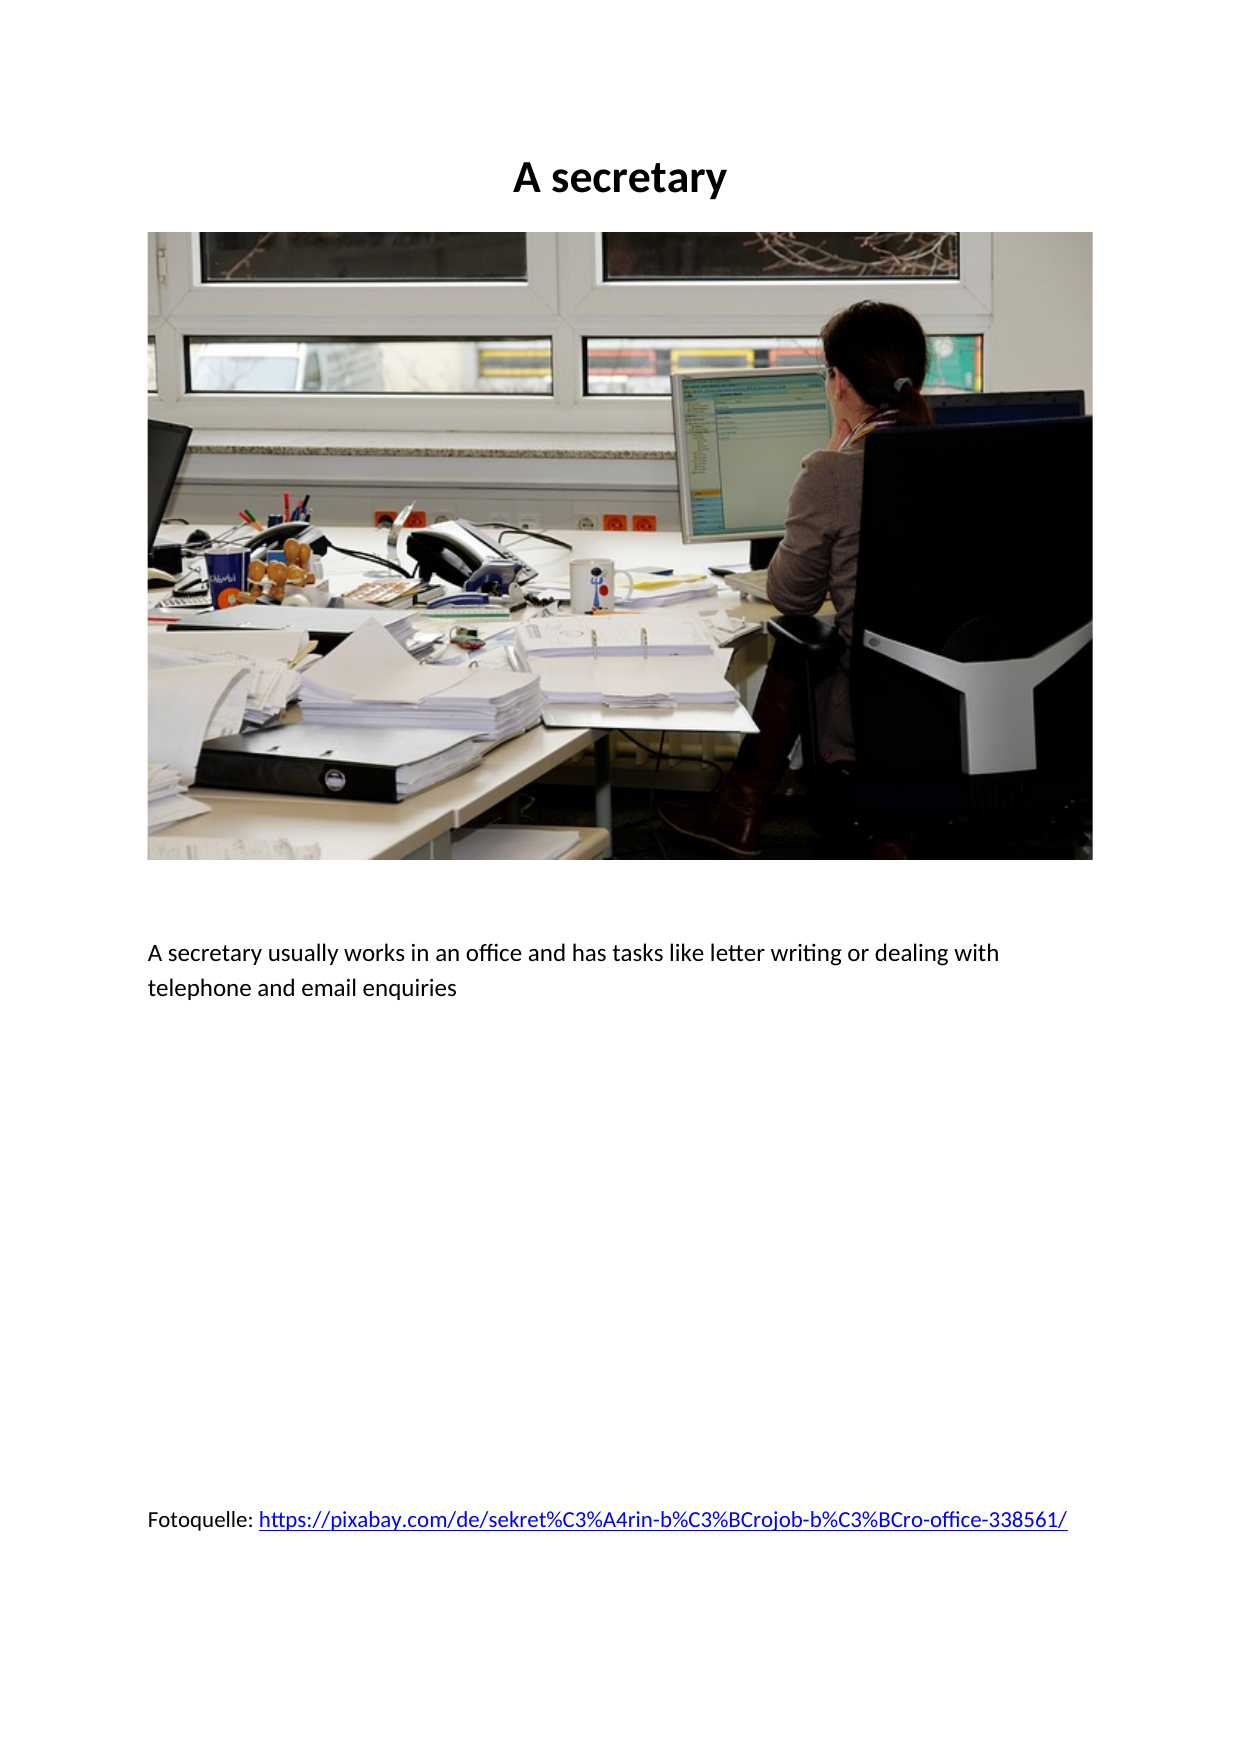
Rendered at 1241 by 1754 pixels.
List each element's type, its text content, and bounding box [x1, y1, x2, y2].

text A secretary [148, 148, 1093, 203]
picture [147, 232, 1093, 860]
text A secretary usually works in an office and has tasks like letter writing or dealing with telephone and email enquiries [148, 937, 1093, 1003]
text Fotoquelle: https://pixabay.com/de/sekret%C3%A4rin-b%C3%BCrojob-b%C3%BCro-office-338561/ [148, 1506, 1093, 1533]
